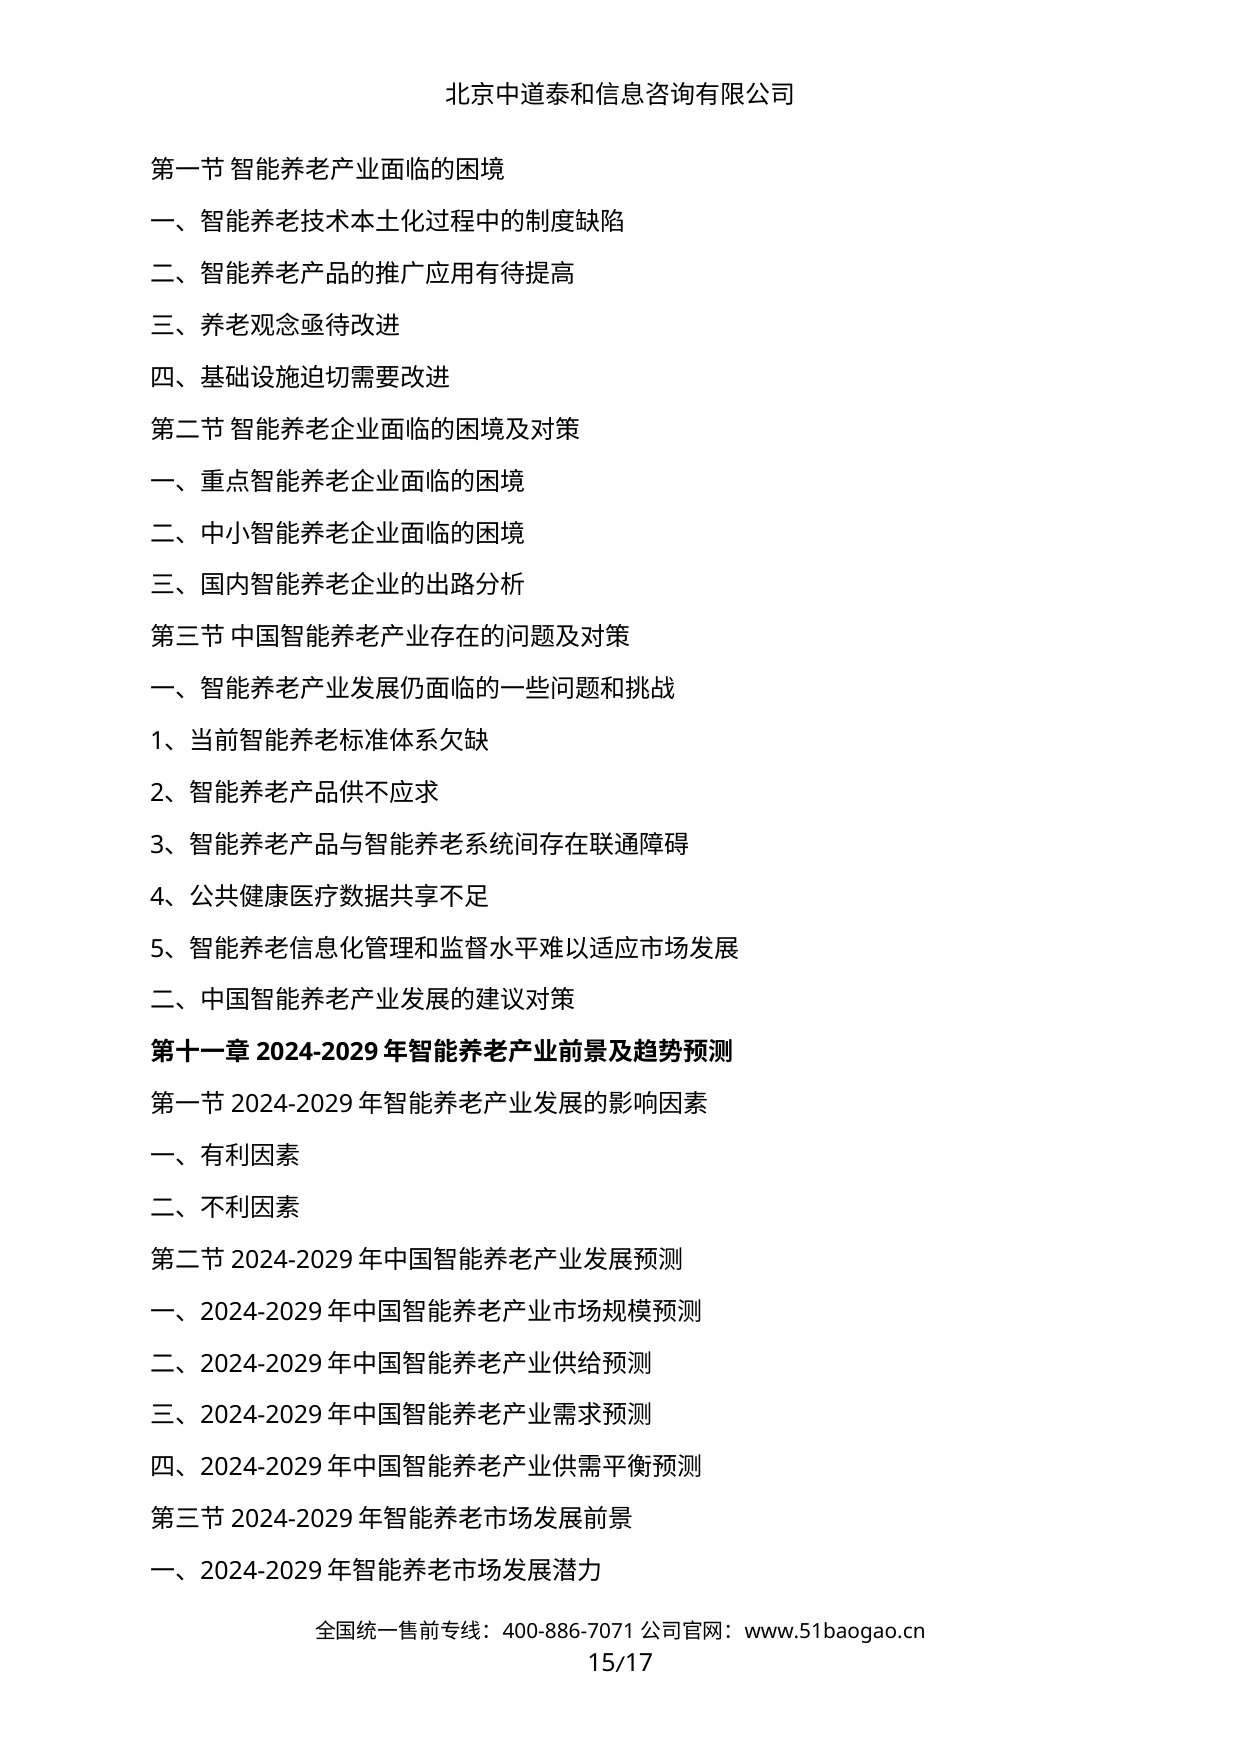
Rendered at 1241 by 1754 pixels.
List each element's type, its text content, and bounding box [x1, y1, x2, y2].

text 二、中小智能养老企业面临的困境 [150, 513, 1090, 549]
text 4、公共健康医疗数据共享不足 [150, 876, 1090, 912]
text 一、智能养老产业发展仍面临的一些问题和挑战 [150, 669, 1090, 705]
text 二、不利因素 [150, 1187, 1090, 1224]
text 四、2024-2029年中国智能养老产业供需平衡预测 [150, 1447, 1090, 1483]
text 第十一章 2024-2029年智能养老产业前景及趋势预测 [150, 1032, 1090, 1068]
text 一、2024-2029年智能养老市场发展潜力 [150, 1551, 1090, 1587]
text 四、基础设施迫切需要改进 [150, 357, 1090, 394]
text 第一节 智能养老产业面临的困境 [150, 150, 1090, 186]
text 第二节 2024-2029年中国智能养老产业发展预测 [150, 1239, 1090, 1276]
text 5、智能养老信息化管理和监督水平难以适应市场发展 [150, 928, 1090, 964]
text 二、中国智能养老产业发展的建议对策 [150, 980, 1090, 1016]
text 三、国内智能养老企业的出路分析 [150, 565, 1090, 601]
text 第三节 2024-2029年智能养老市场发展前景 [150, 1499, 1090, 1535]
text 1、当前智能养老标准体系欠缺 [150, 721, 1090, 757]
text 三、2024-2029年中国智能养老产业需求预测 [150, 1395, 1090, 1431]
text 三、养老观念亟待改进 [150, 306, 1090, 342]
text 第一节 2024-2029年智能养老产业发展的影响因素 [150, 1084, 1090, 1120]
text 3、智能养老产品与智能养老系统间存在联通障碍 [150, 824, 1090, 861]
text 2、智能养老产品供不应求 [150, 772, 1090, 809]
text 一、有利因素 [150, 1136, 1090, 1172]
text 第二节 智能养老企业面临的困境及对策 [150, 409, 1090, 446]
text 二、智能养老产品的推广应用有待提高 [150, 254, 1090, 290]
text 一、2024-2029年中国智能养老产业市场规模预测 [150, 1291, 1090, 1327]
text 第三节 中国智能养老产业存在的问题及对策 [150, 617, 1090, 653]
text 二、2024-2029年中国智能养老产业供给预测 [150, 1343, 1090, 1379]
text 一、智能养老技术本土化过程中的制度缺陷 [150, 202, 1090, 238]
text 一、重点智能养老企业面临的困境 [150, 461, 1090, 497]
